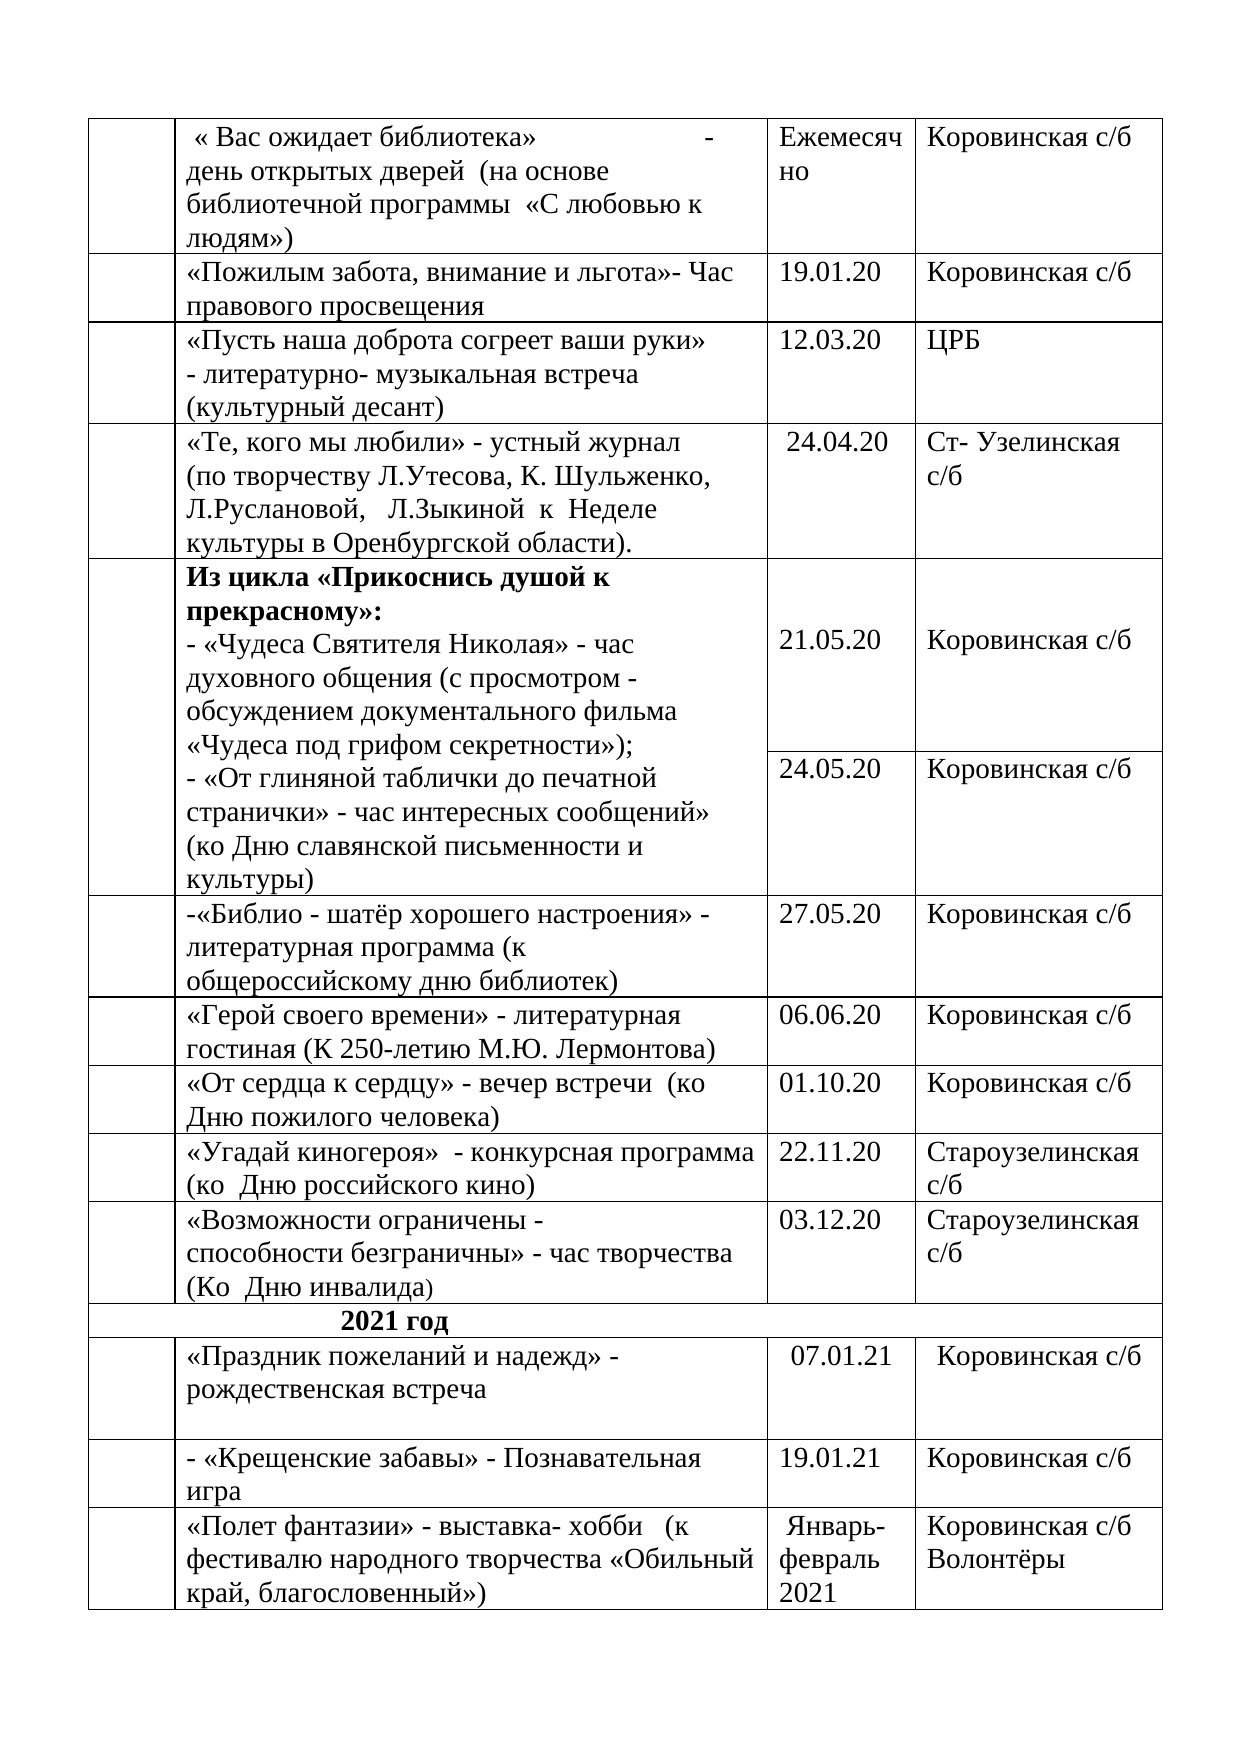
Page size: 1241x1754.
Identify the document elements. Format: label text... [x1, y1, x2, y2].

table_cell 22.11.20 [768, 1134, 915, 1201]
table_cell «Угадай киногероя» - конкурсная программа (ко Дню российского кино) [176, 1134, 767, 1201]
table_cell Староузелинская с/б [916, 1202, 1162, 1302]
table_cell Коровинская с/б Волонтёры [916, 1508, 1162, 1608]
table_cell [89, 1066, 174, 1133]
table_cell Коровинская с/б [916, 752, 1162, 895]
table_cell Из цикла «Прикоснись душой к прекрасному»: - «Чудеса Святителя Николая» - час духовного общения (с просмотром - обсуждением документального фильма «Чудеса под грифом секретности»); - «От глиняной таблички до печатной странички» - час интересных сообщений» (ко Дню славянской письменности и культуры) [176, 559, 767, 895]
table_cell [89, 323, 174, 423]
table_cell - «Крещенские забавы» - Познавательная игра [176, 1440, 767, 1507]
table_cell «Пусть наша доброта согреет ваши руки» - литературно- музыкальная встреча (культурный десант) [176, 323, 767, 423]
table_cell Коровинская с/б [916, 896, 1162, 996]
table_cell 19.01.21 [768, 1440, 915, 1507]
table_cell «Герой своего времени» - литературная гостиная (К 250-летию М.Ю. Лермонтова) [176, 998, 767, 1064]
table_cell Староузелинская с/б [916, 1134, 1162, 1201]
table_cell [89, 559, 174, 895]
table_cell 19.01.20 [768, 254, 915, 321]
table_cell Коровинская с/б [916, 1066, 1162, 1133]
table_cell 01.10.20 [768, 1066, 915, 1133]
table_cell Январь- февраль 2021 [768, 1508, 915, 1608]
table_cell Коровинская с/б [916, 559, 1162, 751]
table_cell [89, 1338, 174, 1439]
table_cell 24.04.20 [768, 424, 915, 558]
table_cell [89, 424, 174, 558]
table_cell [89, 1202, 174, 1302]
table_cell [89, 1134, 174, 1201]
table_cell 2021 год [89, 1304, 1162, 1337]
table_cell [89, 896, 174, 996]
table_cell 03.12.20 [768, 1202, 915, 1302]
table_cell Коровинская с/б [916, 998, 1162, 1064]
table_cell [89, 998, 174, 1064]
table_cell Ежемесячно [768, 119, 915, 253]
table_cell -«Библио - шатёр хорошего настроения» - литературная программа (к общероссийскому дню библиотек) [176, 896, 767, 996]
table_cell 27.05.20 [768, 896, 915, 996]
table_cell «Полет фантазии» - выставка- хобби (к фестивалю народного творчества «Обильный край, благословенный») [176, 1508, 767, 1608]
table_cell Коровинская с/б [916, 1440, 1162, 1507]
table_cell [89, 254, 174, 321]
table_cell 12.03.20 [768, 323, 915, 423]
table_cell Коровинская с/б [916, 1338, 1162, 1439]
table_cell 21.05.20 [768, 559, 915, 751]
table_cell 24.05.20 [768, 752, 915, 895]
table_cell «От сердца к сердцу» - вечер встречи (ко Дню пожилого человека) [176, 1066, 767, 1133]
table_cell ЦРБ [916, 323, 1162, 423]
table_cell « Вас ожидает библиотека» - день открытых дверей (на основе библиотечной программы «С любовью к людям») [176, 119, 767, 253]
table_cell [89, 119, 174, 253]
table_cell [89, 1440, 174, 1507]
table_cell «Те, кого мы любили» - устный журнал (по творчеству Л.Утесова, К. Шульженко, Л.Руслановой, Л.Зыкиной к Неделе культуры в Оренбургской области). [176, 424, 767, 558]
table_cell Ст- Узелинская с/б [916, 424, 1162, 558]
table_cell 07.01.21 [768, 1338, 915, 1439]
table_cell 06.06.20 [768, 998, 915, 1064]
table_cell «Возможности ограничены - способности безграничны» - час творчества (Ко Дню инвалида) [176, 1202, 767, 1302]
table_cell «Праздник пожеланий и надежд» - рождественская встреча [176, 1338, 767, 1439]
table_cell Коровинская с/б [916, 119, 1162, 253]
table_cell [89, 1508, 174, 1608]
table_cell «Пожилым забота, внимание и льгота»- Час правового просвещения [176, 254, 767, 321]
table_cell Коровинская с/б [916, 254, 1162, 321]
